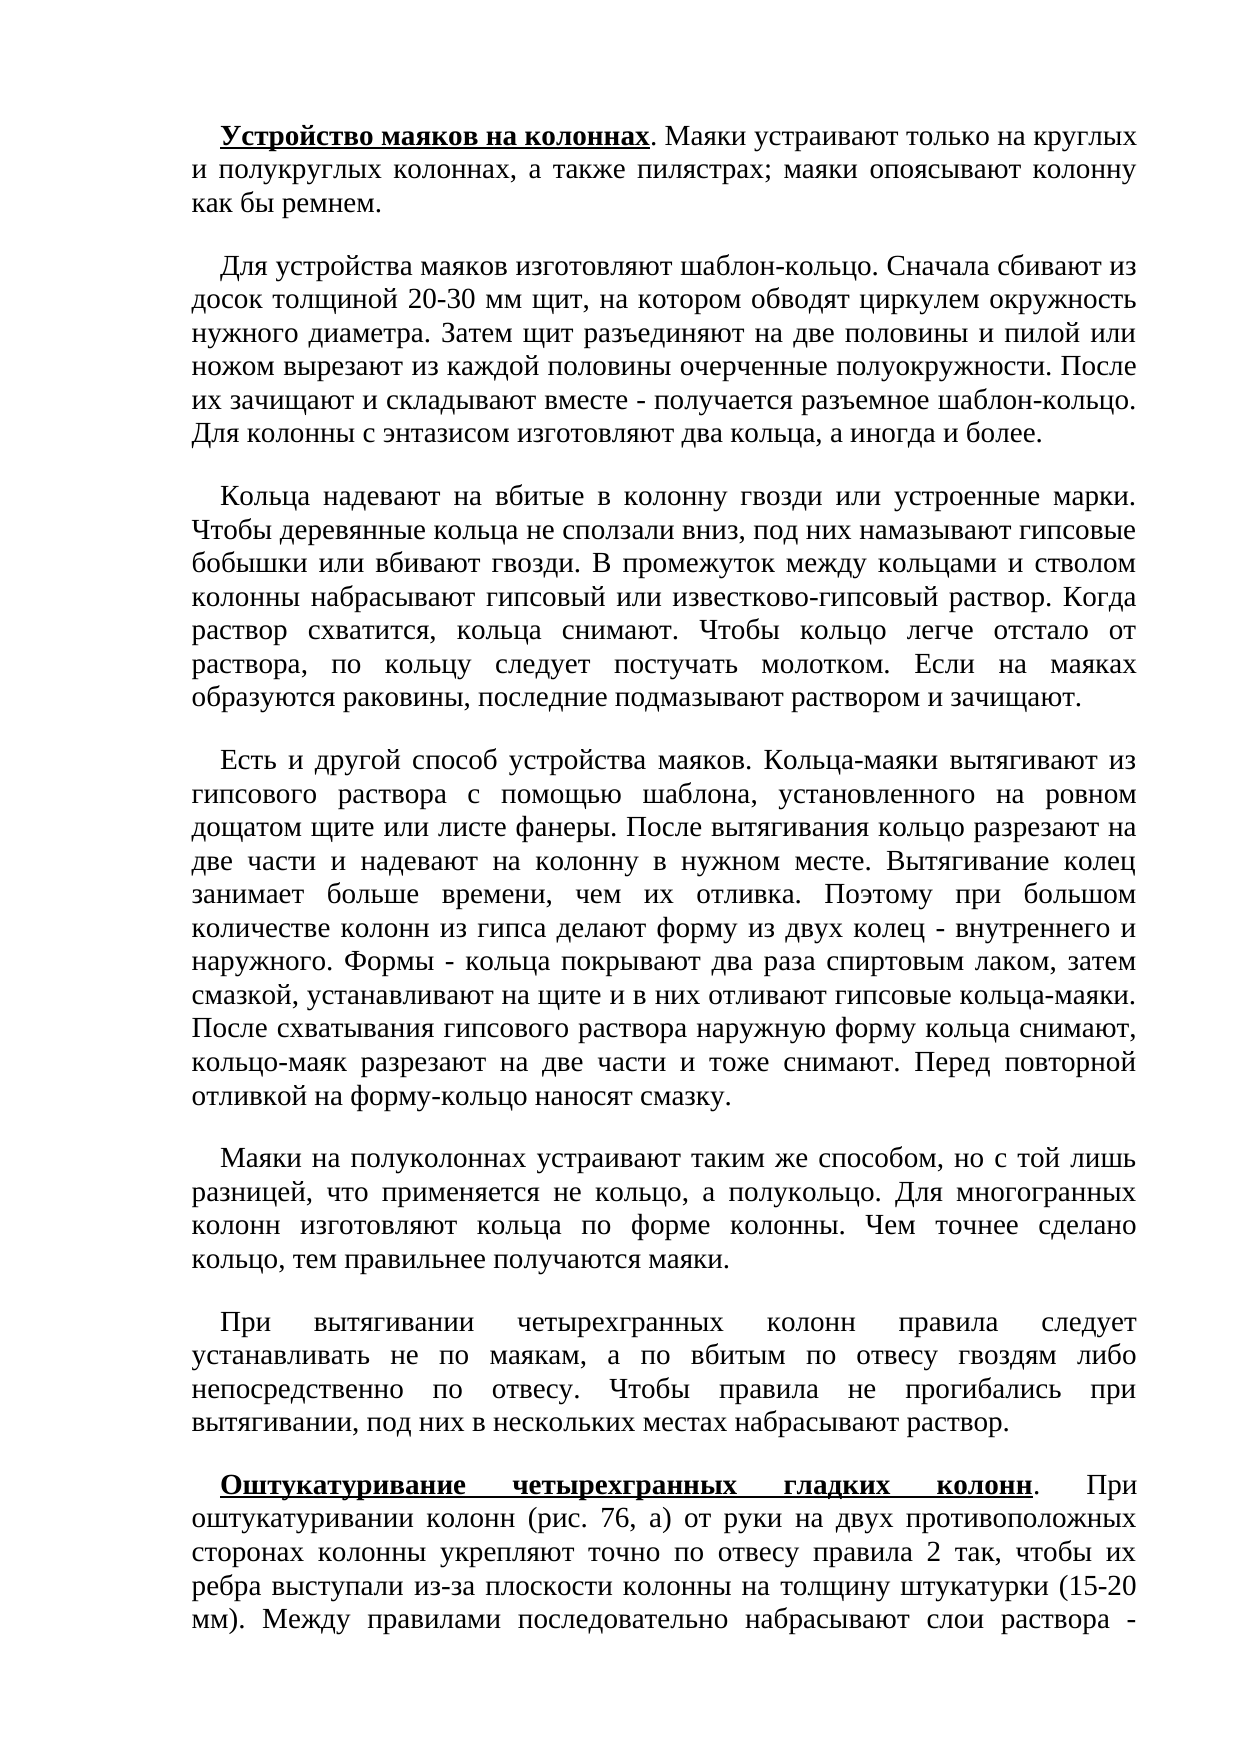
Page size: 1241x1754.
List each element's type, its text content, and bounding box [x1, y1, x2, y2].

text Маяки на полуколоннах устраивают таким же способом, но с той лишь разницей, что применяется не кольцо, а полукольцо. Для многогранных колонн изготовляют кольца по форме колонны. Чем точнее сделано кольцо, тем правильнее получаются маяки. [191, 1140, 1137, 1274]
text Для устройства маяков изготовляют шаблон-кольцо. Сначала сбивают из досок толщиной 20-30 мм щит, на котором обводят циркулем окружность нужного диаметра. Затем щит разъединяют на две половины и пилой или ножом вырезают из каждой половины очерченные полуокружности. После их зачищают и складывают вместе - получается разъемное шаблон-кольцо. Для колонны с энтазисом изготовляют два кольца, а иногда и более. [191, 248, 1137, 449]
text Есть и другой способ устройства маяков. Кольца-маяки вытягивают из гипсового раствора с помощью шаблона, установленного на ровном дощатом щите или листе фанеры. После вытягивания кольцо разрезают на две части и надевают на колонну в нужном месте. Вытягивание колец занимает больше времени, чем их отливка. Поэтому при большом количестве колонн из гипса делают форму из двух колец - внутреннего и наружного. Формы - кольца покрывают два раза спиртовым лаком, затем смазкой, устанавливают на щите и в них отливают гипсовые кольца-маяки. После схватывания гипсового раствора наружную форму кольца снимают, кольцо-маяк разрезают на две части и тоже снимают. Перед повторной отливкой на форму-кольцо наносят смазку. [191, 742, 1137, 1111]
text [191, 1467, 1137, 1635]
text Устройство маяков на колоннах. Маяки устраивают только на круглых и полукруглых колоннах, а также пилястрах; маяки опоясывают колонну как бы ремнем. [191, 118, 1137, 219]
text При вытягивании четырехгранных колонн правила следует устанавливать не по маякам, а по вбитым по отвесу гвоздям либо непосредственно по отвесу. Чтобы правила не прогибались при вытягивании, под них в нескольких местах набрасывают раствор. [191, 1304, 1137, 1438]
text Кольца надевают на вбитые в колонну гвозди или устроенные марки. Чтобы деревянные кольца не сползали вниз, под них намазывают гипсовые бобышки или вбивают гвозди. В промежуток между кольцами и стволом колонны набрасывают гипсовый или известково-гипсовый раствор. Когда раствор схватится, кольца снимают. Чтобы кольцо легче отстало от раствора, по кольцу следует постучать молотком. Если на маяках образуются раковины, последние подмазывают раствором и зачищают. [191, 478, 1137, 713]
